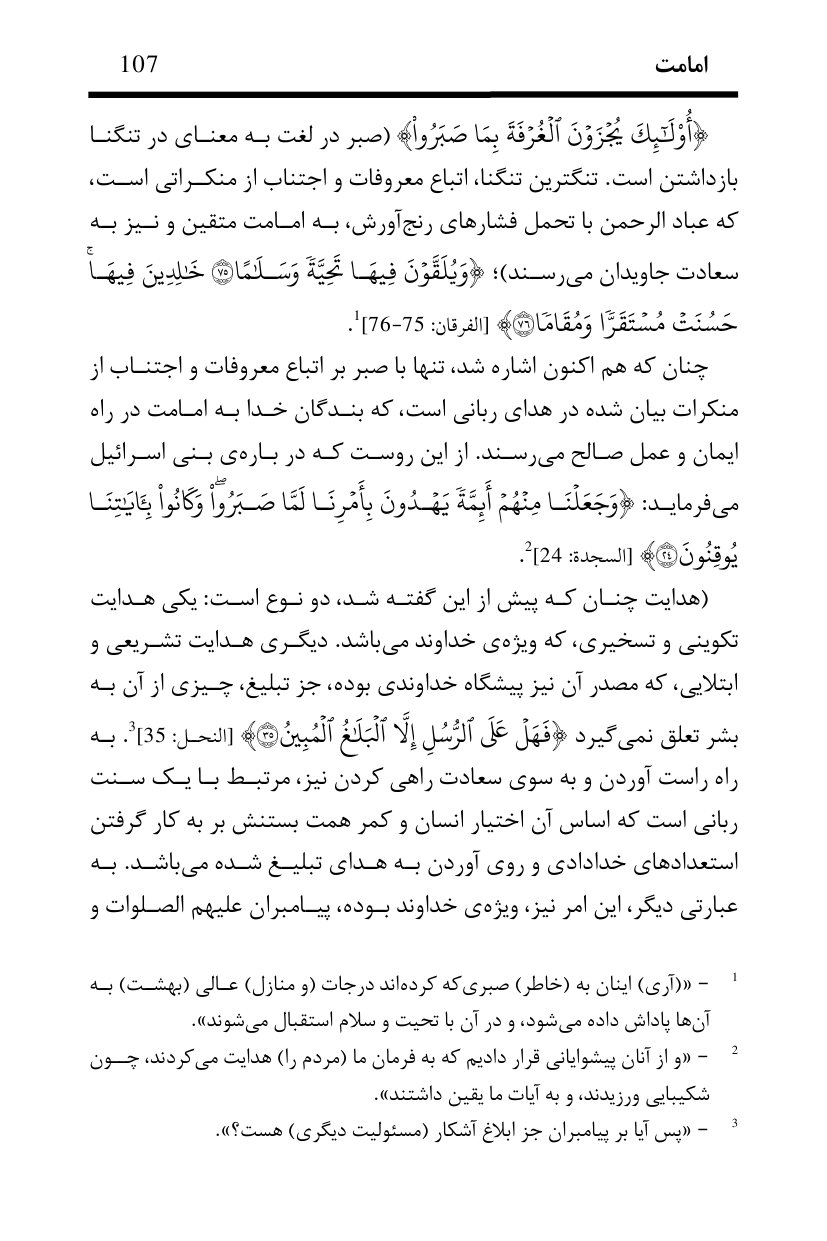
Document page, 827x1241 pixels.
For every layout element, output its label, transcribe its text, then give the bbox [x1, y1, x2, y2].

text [89, 580, 738, 930]
text چنان که هم اکنون اشاره شد، تنها با صبر بر اتباع معروفات و اجتناب از منکرات بیان شده در هدای ربانی است، که بندگان خدا به امامت در راه ایمان و عمل صالح می‌رسند. از این روست که در باره‌ی بنی اسرائیل می‌فرماید: ﴿وَجَعَلۡنَا مِنۡهُمۡ أَئِمَّةٗ يَهۡدُونَ بِأَمۡرِنَا لَمَّا صَبَرُواْۖ وَكَانُواْ بِ‍َٔايَٰتِنَا يُوقِنُونَ٢٤﴾ [السجدة: 24]. [89, 349, 738, 580]
text ﴿أُوْلَٰٓئِكَ يُجۡزَوۡنَ ٱلۡغُرۡفَةَ بِمَا صَبَرُواْ﴾ (صبر در لغت به معنای در تنگنا بازداشتن است. تنگترین تنگنا، اتباع معروفات و اجتناب از منکراتی است، که عباد الرحمن با تحمل فشارهای رنج‌آورش، به امامت متقین و نیز به سعادت جاویدان می‌رسند)؛ ﴿وَيُلَقَّوۡنَ فِيهَا تَحِيَّةٗ وَسَلَٰمًا٧٥ خَٰلِدِينَ فِيهَاۚ حَسُنَتۡ مُسۡتَقَرّٗا وَمُقَامٗا٧٦﴾ [الفرقان: 75-76]. [89, 109, 738, 349]
